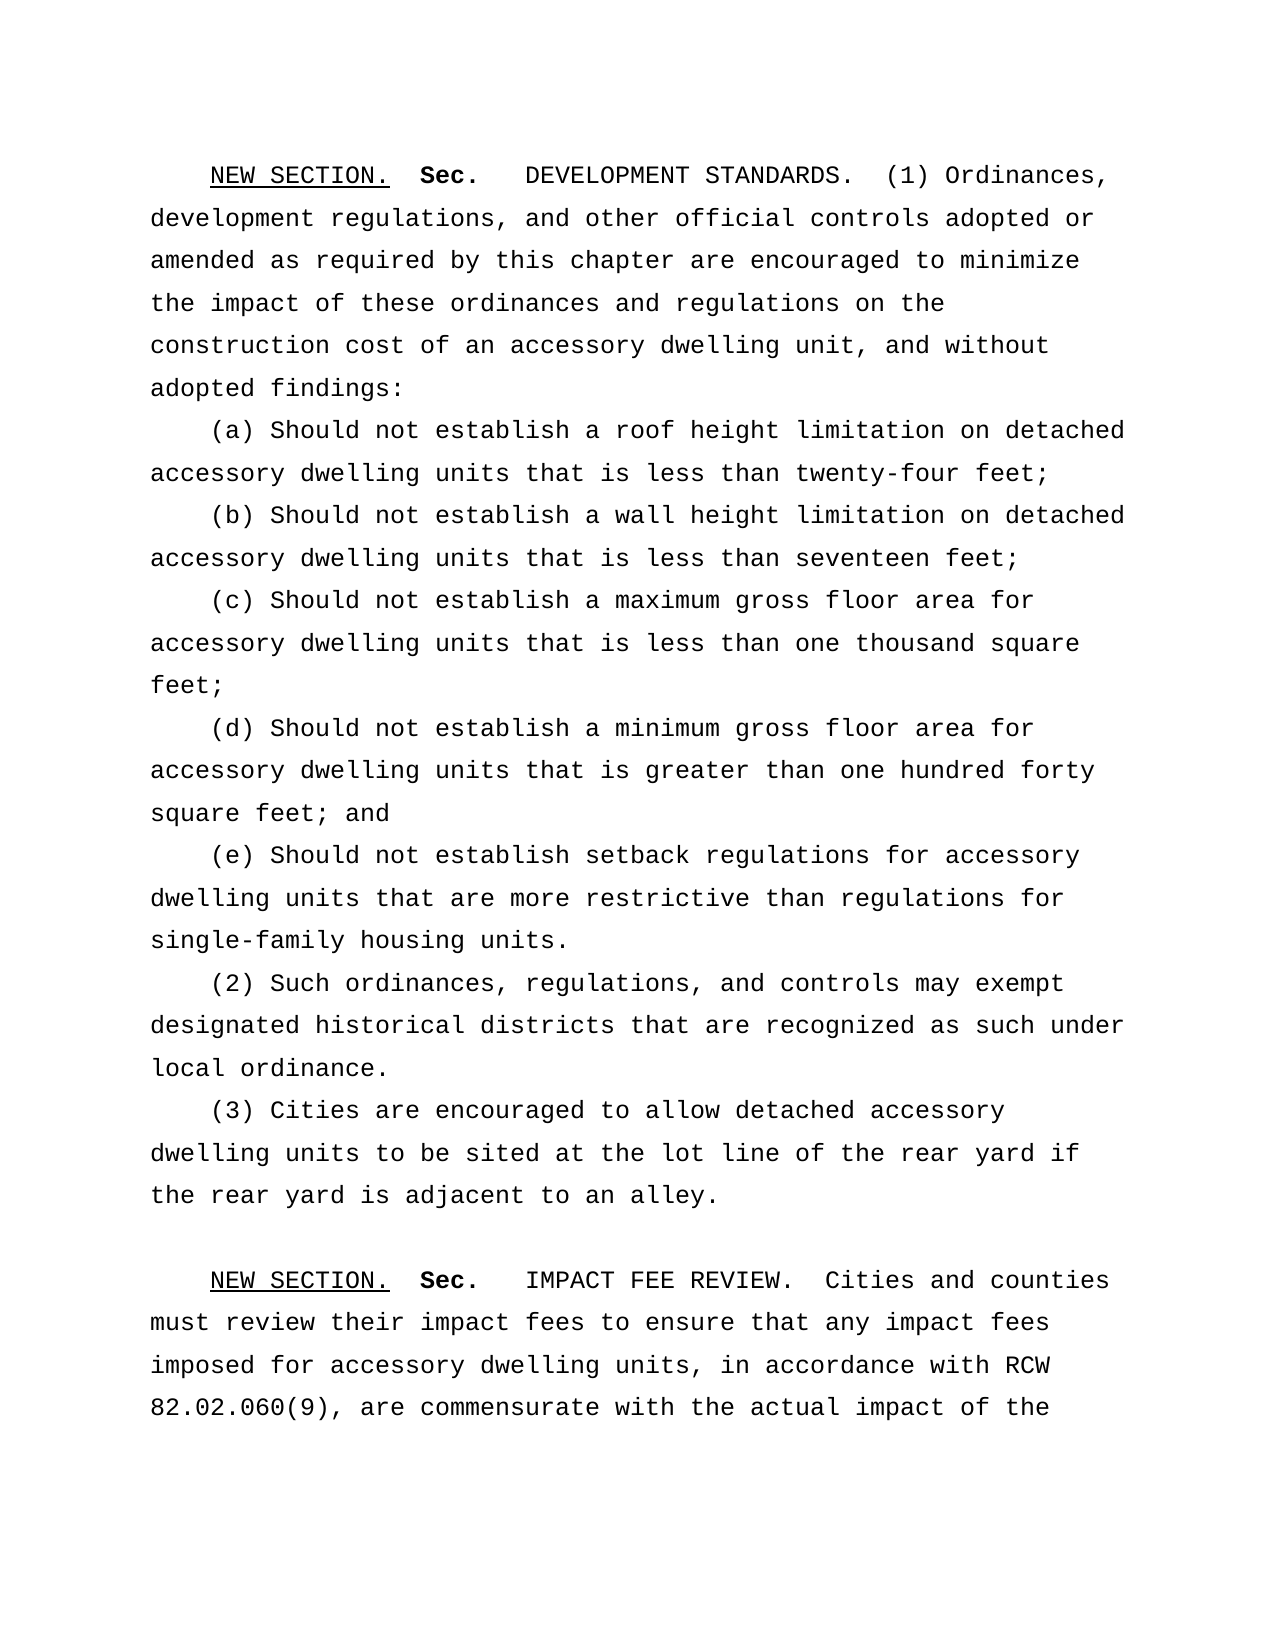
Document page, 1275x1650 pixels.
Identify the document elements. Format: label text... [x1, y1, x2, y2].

text (e) Should not establish setback regulations for accessory dwelling units that are more restrictive than regulations for single-family housing units. [150, 830, 1125, 957]
text (2) Such ordinances, regulations, and controls may exempt designated historical districts that are recognized as such under local ordinance. [150, 957, 1125, 1085]
text (d) Should not establish a minimum gross floor area for accessory dwelling units that is greater than one hundred forty square feet; and [150, 702, 1125, 830]
text (b) Should not establish a wall height limitation on detached accessory dwelling units that is less than seventeen feet; [150, 490, 1125, 575]
text (c) Should not establish a maximum gross floor area for accessory dwelling units that is less than one thousand square feet; [150, 575, 1125, 702]
text NEW SECTION. Sec. DEVELOPMENT STANDARDS. (1) Ordinances, development regulations, and other official controls adopted or amended as required by this chapter are encouraged to minimize the impact of these ordinances and regulations on the construction cost of an accessory dwelling unit, and without adopted findings: [150, 150, 1125, 405]
text (a) Should not establish a roof height limitation on detached accessory dwelling units that is less than twenty-four feet; [150, 405, 1125, 490]
text (3) Cities are encouraged to allow detached accessory dwelling units to be sited at the lot line of the rear yard if the rear yard is adjacent to an alley. [150, 1085, 1125, 1212]
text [150, 1254, 1125, 1424]
